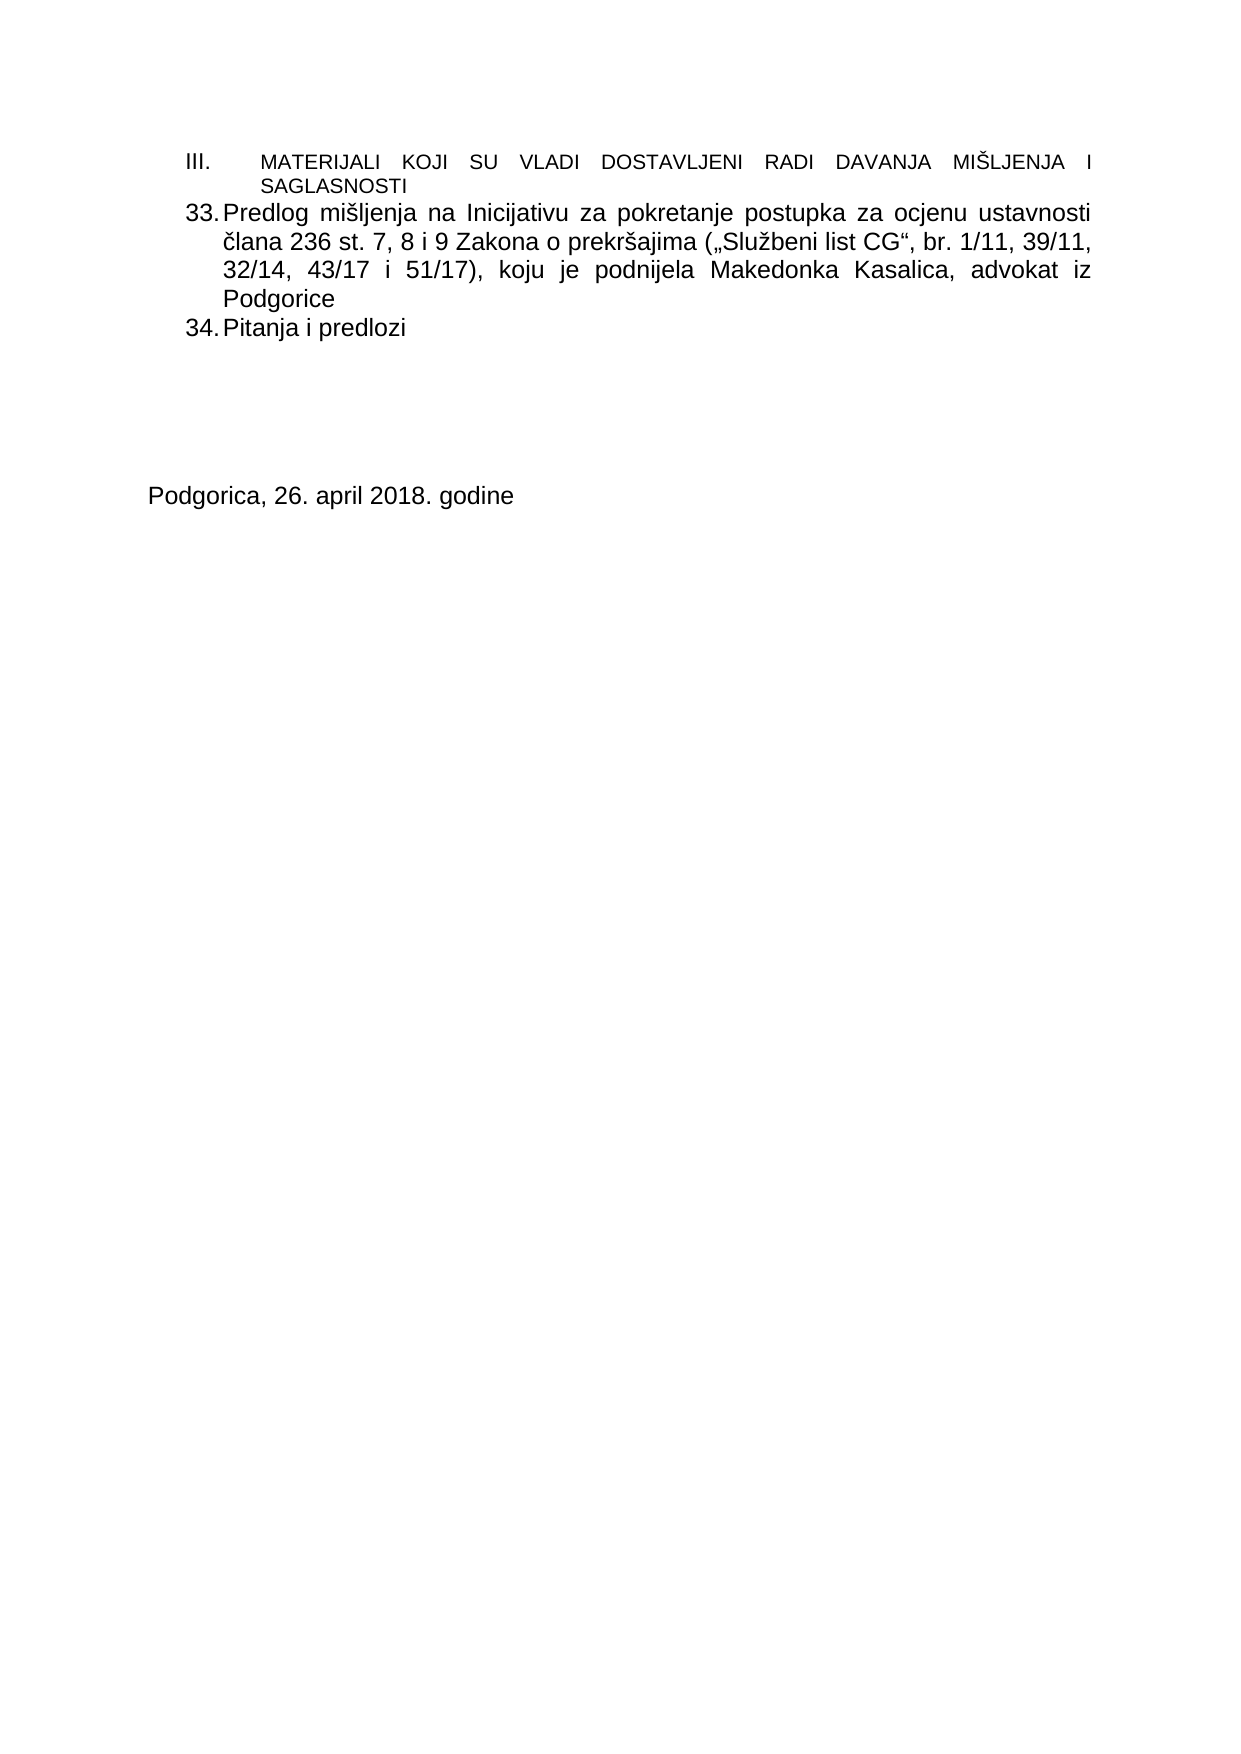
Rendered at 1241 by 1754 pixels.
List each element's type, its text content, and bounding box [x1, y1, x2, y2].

text Podgorica, 26. april 2018. godine [148, 481, 1093, 509]
list Pitanja i predlozi [185, 313, 1093, 342]
list MATERIJALI KOJI SU VLADI DOSTAVLJENI RADI DAVANJA MIŠLJENJA I SAGLASNOSTI [185, 148, 1093, 198]
list Predlog mišljenja na Inicijativu za pokretanje postupka za ocjenu ustavnosti člana 236 st. 7, 8 i 9 Zakona o prekršajima („Službeni list CG“, br. 1/11, 39/11, 32/14, 43/17 i 51/17), koju je podnijela Makedonka Kasalica, advokat iz Podgorice [185, 198, 1093, 313]
